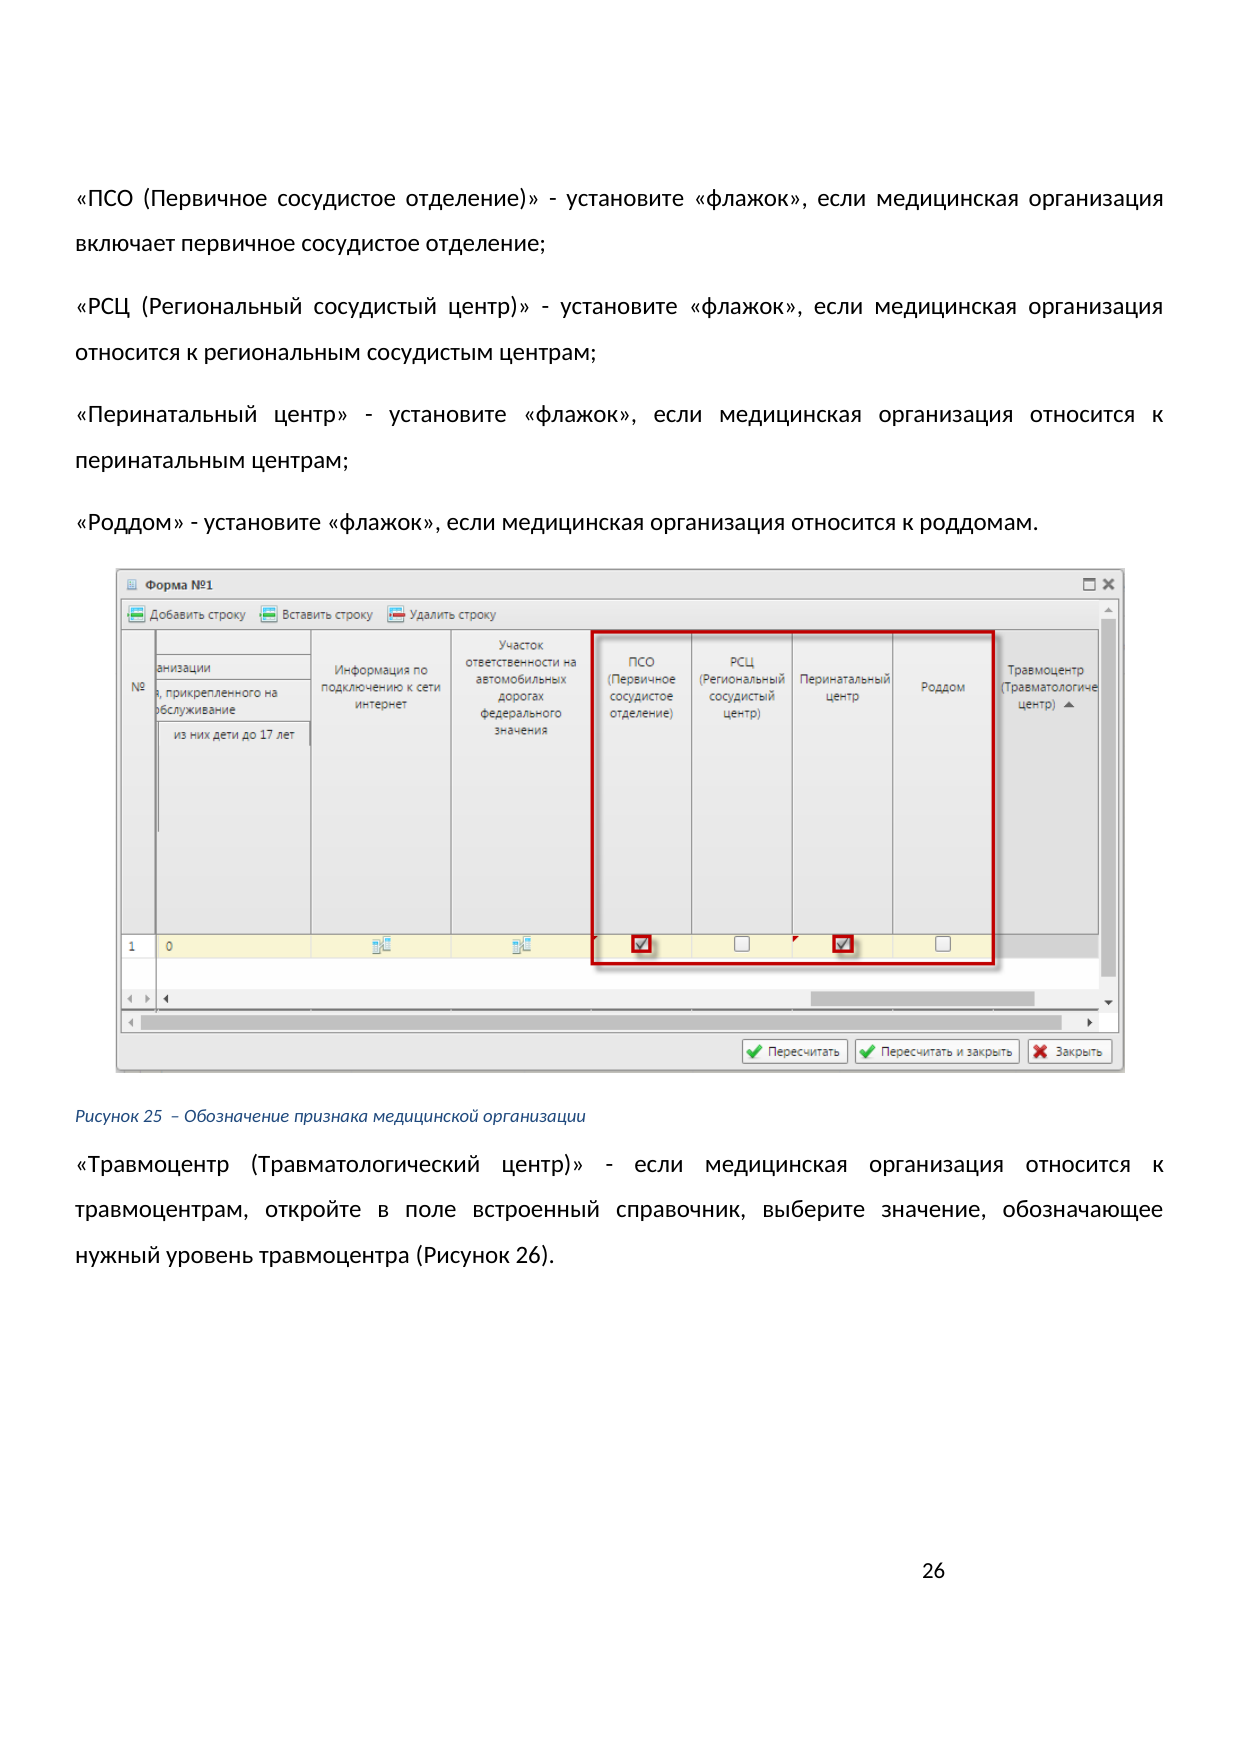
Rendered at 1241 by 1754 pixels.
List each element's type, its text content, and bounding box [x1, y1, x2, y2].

picture [115, 568, 1125, 1073]
list «Роддом» - установите «флажок», если медицинская организация относится к роддомам. [75, 506, 1165, 537]
list «Перинатальный центр» - установите «флажок», если медицинская организация относится к перинатальным центрам; [75, 398, 1165, 474]
list «Травмоцентр (Травматологический центр)» - если медицинская организация относится к травмоцентрам, откройте в поле встроенный справочник, выберите значение, обозначающее нужный уровень травмоцентра (Рисунок 26). [75, 1148, 1165, 1270]
list «РСЦ (Региональный сосудистый центр)» - установите «флажок», если медицинская организация относится к региональным сосудистым центрам; [75, 290, 1165, 366]
list «ПСО (Первичное сосудистое отделение)» - установите «флажок», если медицинская организация включает первичное сосудистое отделение; [75, 182, 1165, 258]
text Рисунок 25 – Обозначение признака медицинской организации [75, 1104, 1165, 1127]
